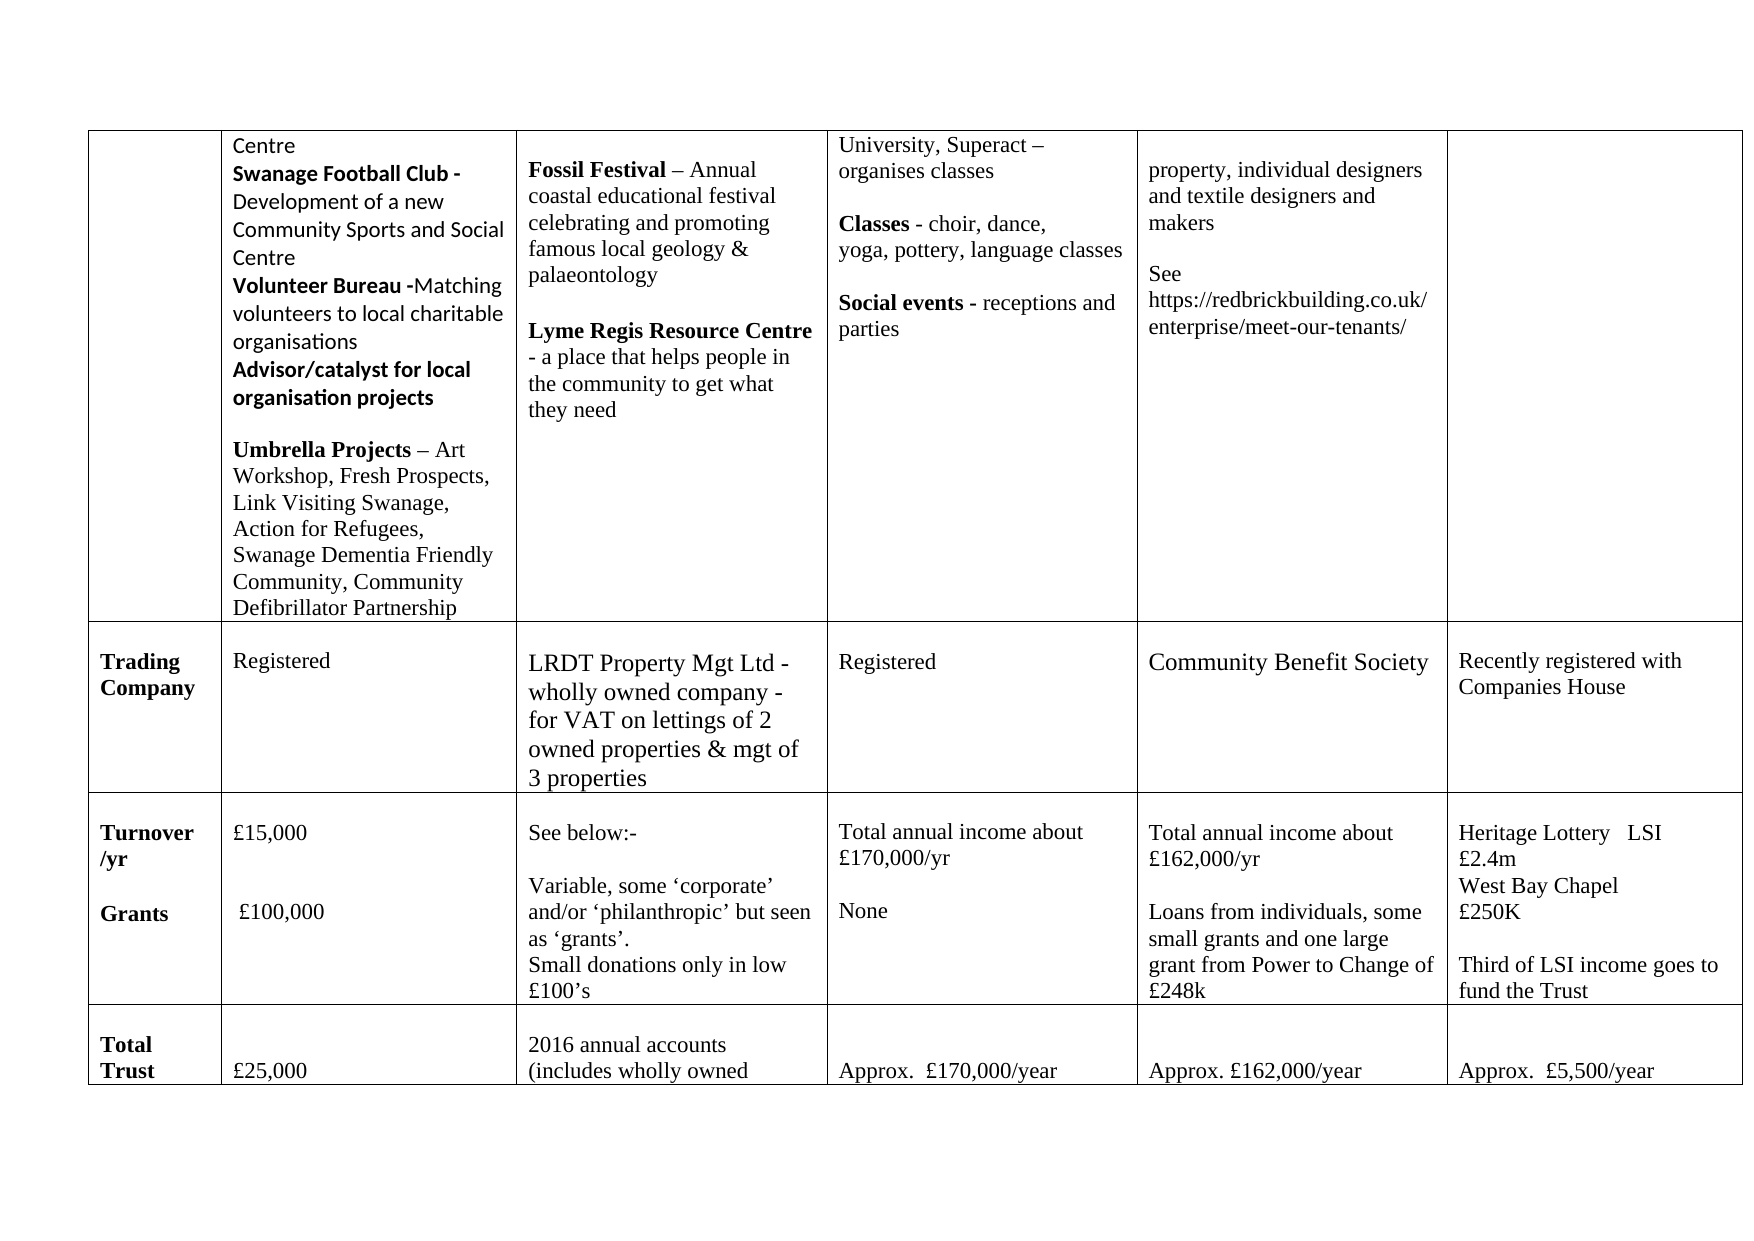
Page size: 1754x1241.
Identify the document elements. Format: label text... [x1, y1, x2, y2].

table_cell Total annual income about £162,000/yr Loans from individuals, some small grants and one large grant from Power to Change of £248k [1138, 793, 1447, 1004]
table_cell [1138, 131, 1447, 621]
table_cell Recently registered with Companies House [1448, 622, 1742, 792]
table_cell £25,000 [222, 1005, 516, 1084]
table_cell See below:- Variable, some ‘corporate’ and/or ‘philanthropic’ but seen as ‘grants’. Small donations only in low £100’s [517, 793, 827, 1004]
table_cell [1138, 1005, 1447, 1084]
table_cell Trading Company [89, 622, 221, 792]
table_cell Registered [828, 622, 1137, 792]
table_cell £15,000 £100,000 [222, 793, 516, 1004]
table_cell Registered [222, 622, 516, 792]
table_cell Total annual income about £170,000/yr None [828, 793, 1137, 1004]
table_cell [1448, 131, 1742, 621]
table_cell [828, 131, 1137, 621]
table_cell LRDT Property Mgt Ltd - wholly owned company - for VAT on lettings of 2 owned properties & mgt of 3 properties [517, 622, 827, 792]
table_cell Community Benefit Society [1138, 622, 1447, 792]
table_cell Approx. £5,500/year [1448, 1005, 1742, 1084]
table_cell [828, 1005, 1137, 1084]
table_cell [517, 1005, 827, 1084]
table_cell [517, 131, 827, 621]
table_cell Heritage Lottery LSI £2.4m West Bay Chapel £250K Third of LSI income goes to fund the Trust [1448, 793, 1742, 1004]
table_cell Turnover /yr Grants [89, 793, 221, 1004]
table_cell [89, 131, 221, 621]
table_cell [89, 1005, 221, 1084]
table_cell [222, 131, 516, 621]
